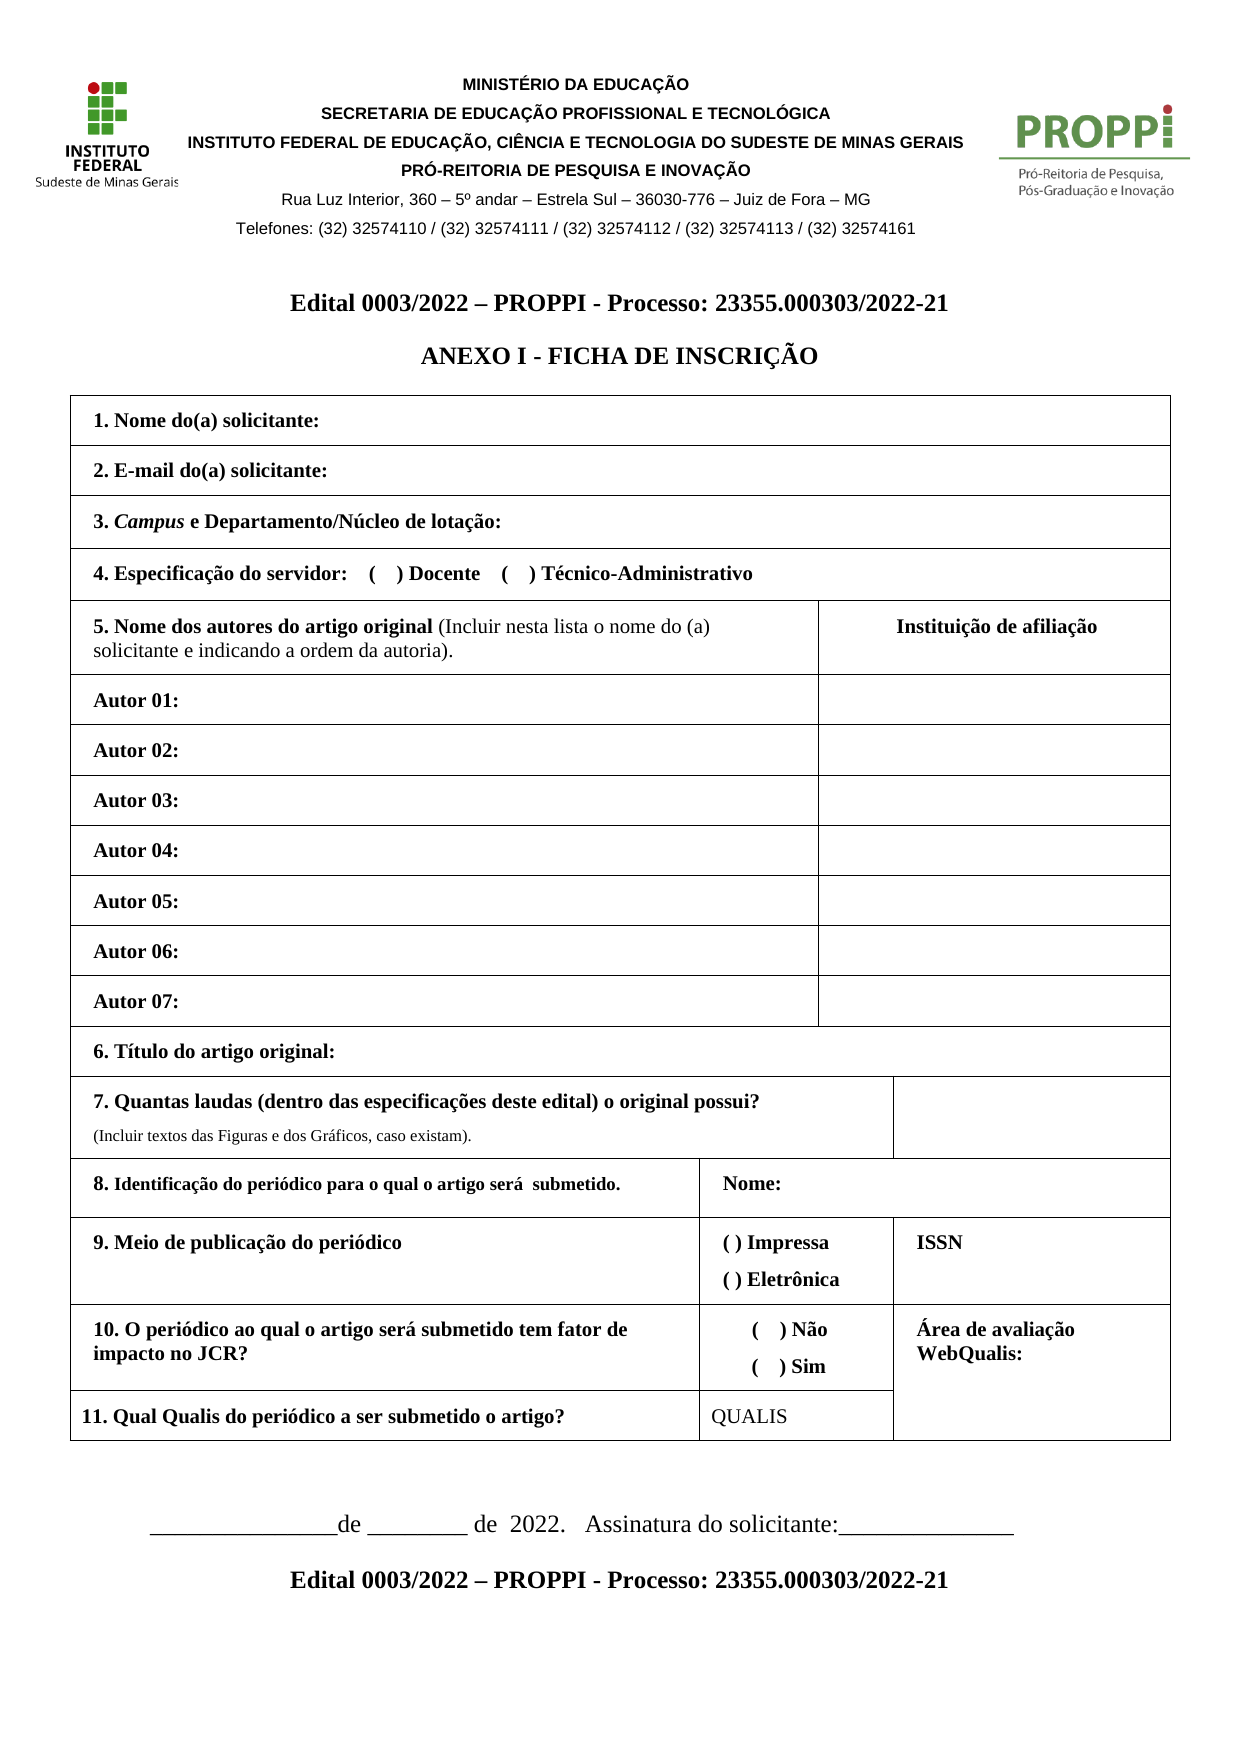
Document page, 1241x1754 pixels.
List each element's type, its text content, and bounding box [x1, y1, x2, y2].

table_cell 8. Identificação do periódico para o qual o artigo será submetido. [71, 1159, 699, 1217]
table_cell [819, 826, 1170, 875]
table_cell 5. Nome dos autores do artigo original (Incluir nesta lista o nome do (a) solicitante e indicando a ordem da autoria). [71, 601, 818, 674]
table_cell Autor 03: [71, 776, 818, 824]
table_cell Nome: [700, 1159, 1170, 1217]
text Edital 0003/2022 – PROPPI - Processo: 23355.000303/2022-21 [150, 288, 1089, 316]
table_cell 2. E-mail do(a) solicitante: [71, 446, 1170, 495]
table_cell [819, 675, 1170, 724]
table_cell Autor 06: [71, 926, 818, 975]
table_cell ISSN [894, 1218, 1170, 1303]
text ANEXO I - FICHA DE INSCRIÇÃO [150, 341, 1089, 370]
table_cell Autor 05: [71, 876, 818, 925]
table_cell 4. Especificação do servidor: ( ) Docente ( ) Técnico-Administrativo [71, 549, 1170, 600]
table_cell 3. Campus e Departamento/Núcleo de lotação: [71, 496, 1170, 548]
text _______________de ________ de 2022. Assinatura do solicitante:______________ [150, 1509, 1031, 1538]
table_header 1. Nome do(a) solicitante: [71, 396, 1170, 445]
table_cell Instituição de afiliação [819, 601, 1170, 674]
table_cell 6. Título do artigo original: [71, 1027, 1170, 1076]
table_cell Autor 07: [71, 976, 818, 1026]
table_cell [819, 976, 1170, 1026]
table_cell Autor 02: [71, 725, 818, 774]
table_cell Autor 01: [71, 675, 818, 724]
text Edital 0003/2022 – PROPPI - Processo: 23355.000303/2022-21 [150, 1565, 1089, 1594]
table_cell Área de avaliação WebQualis: [894, 1305, 1170, 1440]
table_cell 11. Qual Qualis do periódico a ser submetido o artigo? [71, 1391, 699, 1440]
table_cell 10. O periódico ao qual o artigo será submetido tem fator de impacto no JCR? [71, 1305, 699, 1390]
table_cell ( ) Não ( ) Sim [700, 1305, 893, 1390]
table_cell ( ) Impressa ( ) Eletrônica [700, 1218, 893, 1303]
picture [998, 104, 1191, 198]
table_cell 7. Quantas laudas (dentro das especificações deste edital) o original possui? (Incluir textos das Figuras e dos Gráficos, caso existam). [71, 1077, 893, 1157]
table_cell [819, 926, 1170, 975]
table_cell [819, 776, 1170, 824]
table_cell QUALIS [700, 1391, 893, 1440]
table_cell [894, 1077, 1170, 1157]
table_cell 9. Meio de publicação do periódico [71, 1218, 699, 1303]
table_cell Autor 04: [71, 826, 818, 875]
table_cell [819, 725, 1170, 774]
table_cell [819, 876, 1170, 925]
picture [36, 82, 179, 187]
